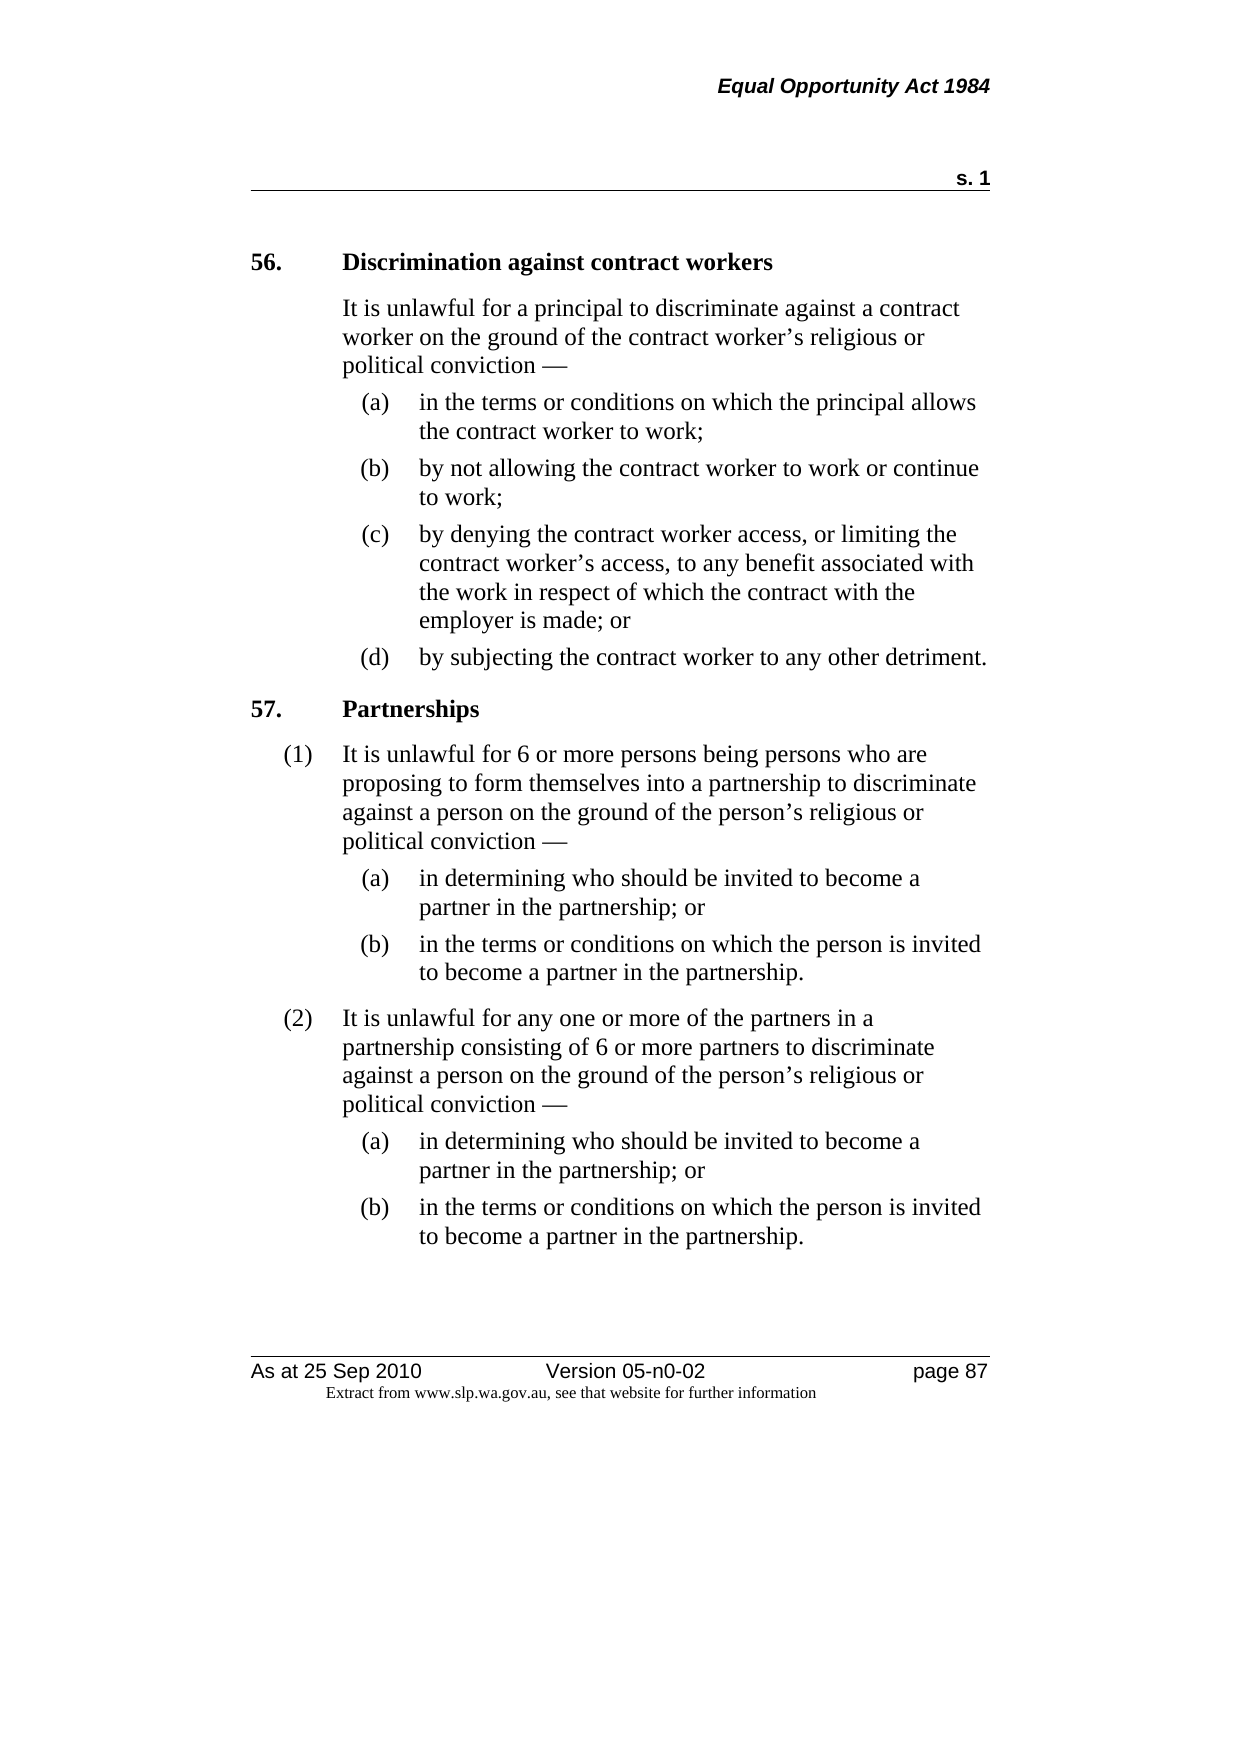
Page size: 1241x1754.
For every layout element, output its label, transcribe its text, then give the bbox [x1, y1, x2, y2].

text (b) in the terms or conditions on which the person is invited to become a partner in the partnership. [251, 929, 990, 986]
text (2) It is unlawful for any one or more of the partners in a partnership consisting of 6 or more partners to discriminate against a person on the ground of the person’s religious or political conviction — [251, 1003, 990, 1118]
text (b) in the terms or conditions on which the person is invited to become a partner in the partnership. [251, 1192, 990, 1249]
text (d) by subjecting the contract worker to any other detriment. [251, 642, 990, 671]
text (c) by denying the contract worker access, or limiting the contract worker’s access, to any benefit associated with the work in respect of which the contract with the employer is made; or [251, 519, 990, 634]
text (b) by not allowing the contract worker to work or continue to work; [251, 453, 990, 511]
text (a) in determining who should be invited to become a partner in the partnership; or [251, 863, 990, 920]
text (a) in determining who should be invited to become a partner in the partnership; or [251, 1126, 990, 1184]
text (1) It is unlawful for 6 or more persons being persons who are proposing to form themselves into a partnership to discriminate against a person on the ground of the person’s religious or political conviction — [251, 739, 990, 854]
text (a) in the terms or conditions on which the principal allows the contract worker to work; [251, 387, 990, 445]
subtitle 56. Discrimination against contract workers [251, 247, 990, 276]
subtitle 57. Partnerships [251, 694, 990, 723]
text It is unlawful for a principal to discriminate against a contract worker on the ground of the contract worker’s religious or political conviction — [251, 293, 990, 379]
